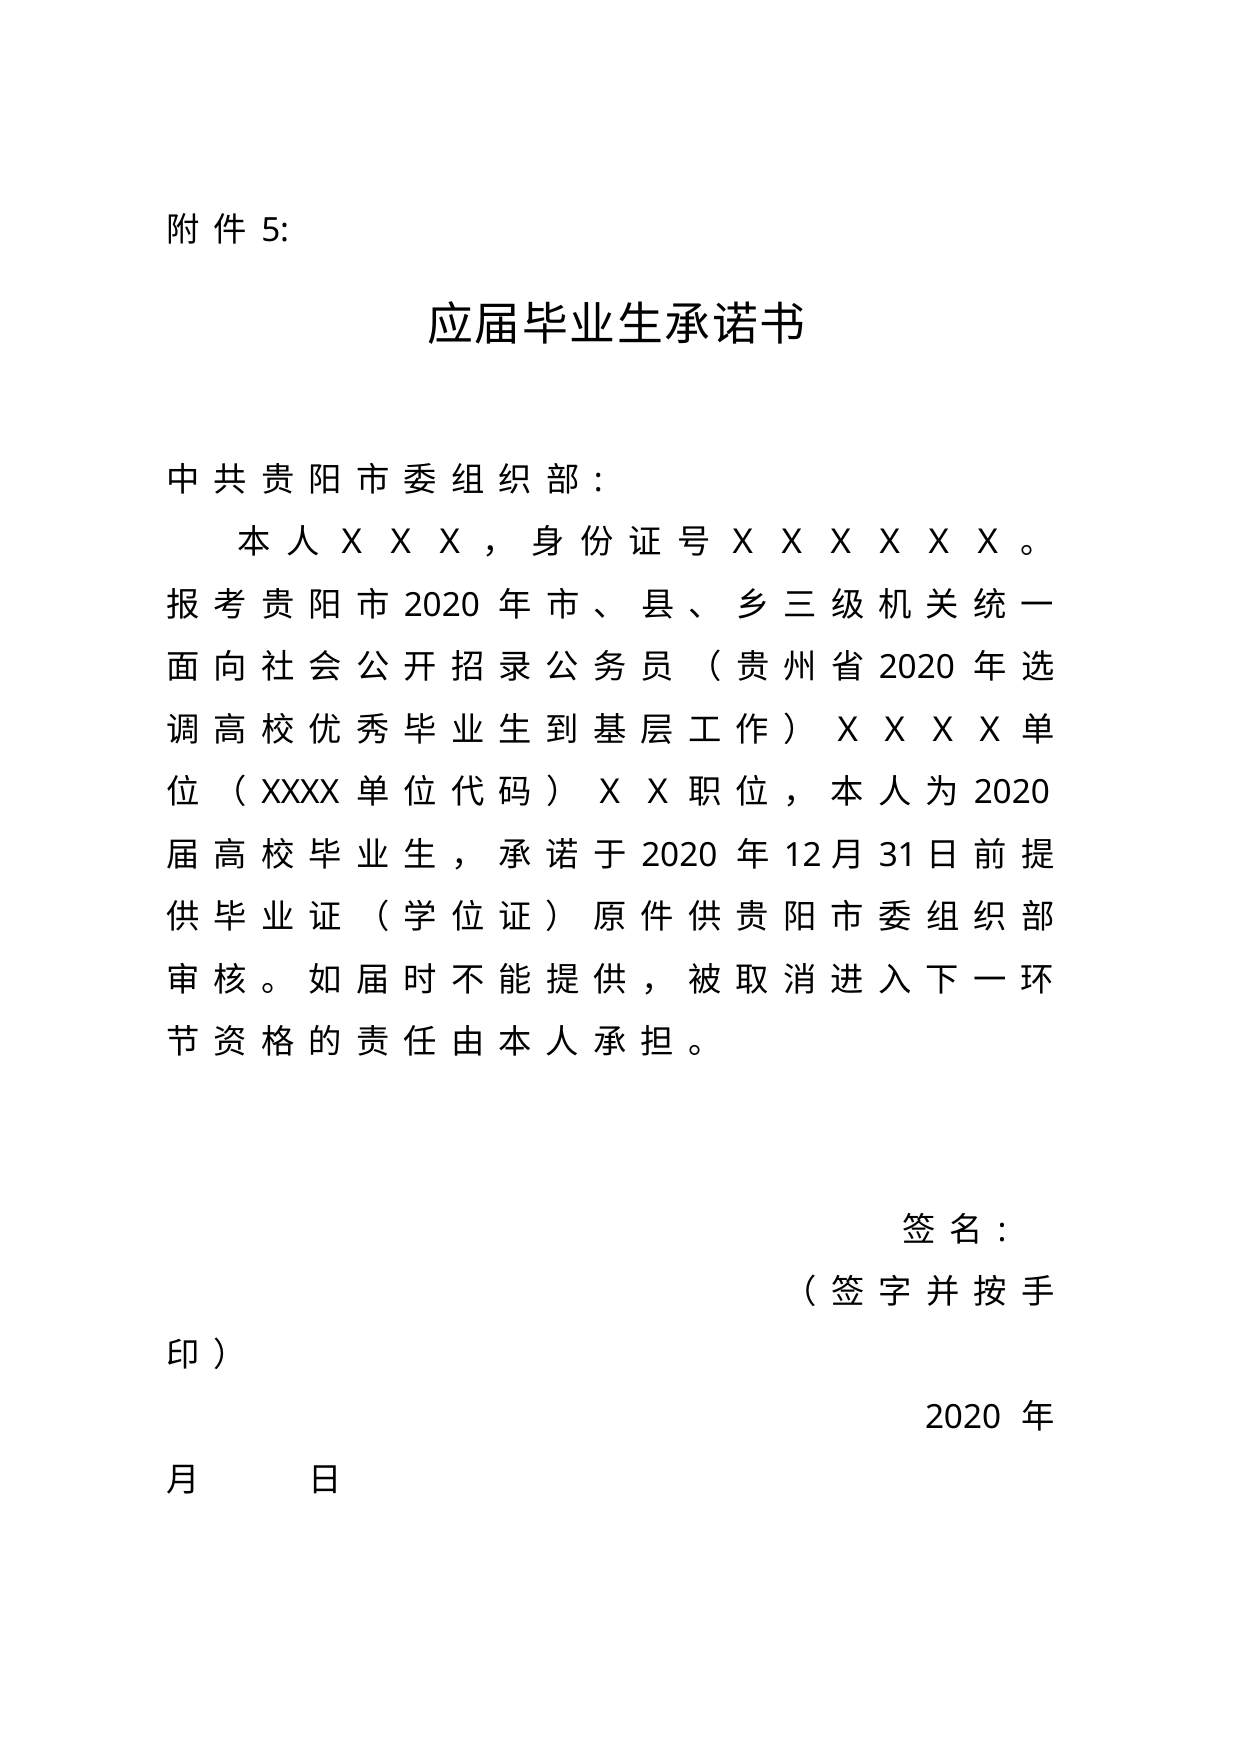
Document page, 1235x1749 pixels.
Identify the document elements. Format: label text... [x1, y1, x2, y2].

text 签名: [166, 1195, 1068, 1258]
text （签字并按手印） [166, 1258, 1068, 1383]
text 中共贵阳市委组织部: [166, 445, 1068, 508]
text 2020年 月 日 [166, 1383, 1068, 1508]
text 附件5: [166, 195, 1068, 258]
text 本人ＸＸＸ，身份证号ＸＸＸＸＸＸ。报考贵阳市2020年市、县、乡三级机关统一面向社会公开招录公务员（贵州省2020年选调高校优秀毕业生到基层工作）ＸＸＸＸ单位（XXXX单位代码）ＸＸ职位，本人为2020届高校毕业生，承诺于2020年12月31日前提供毕业证（学位证）原件供贵阳市委组织部审核。如届时不能提供，被取消进入下一环节资格的责任由本人承担。 [166, 508, 1068, 1070]
text 应届毕业生承诺书 [166, 258, 1068, 383]
